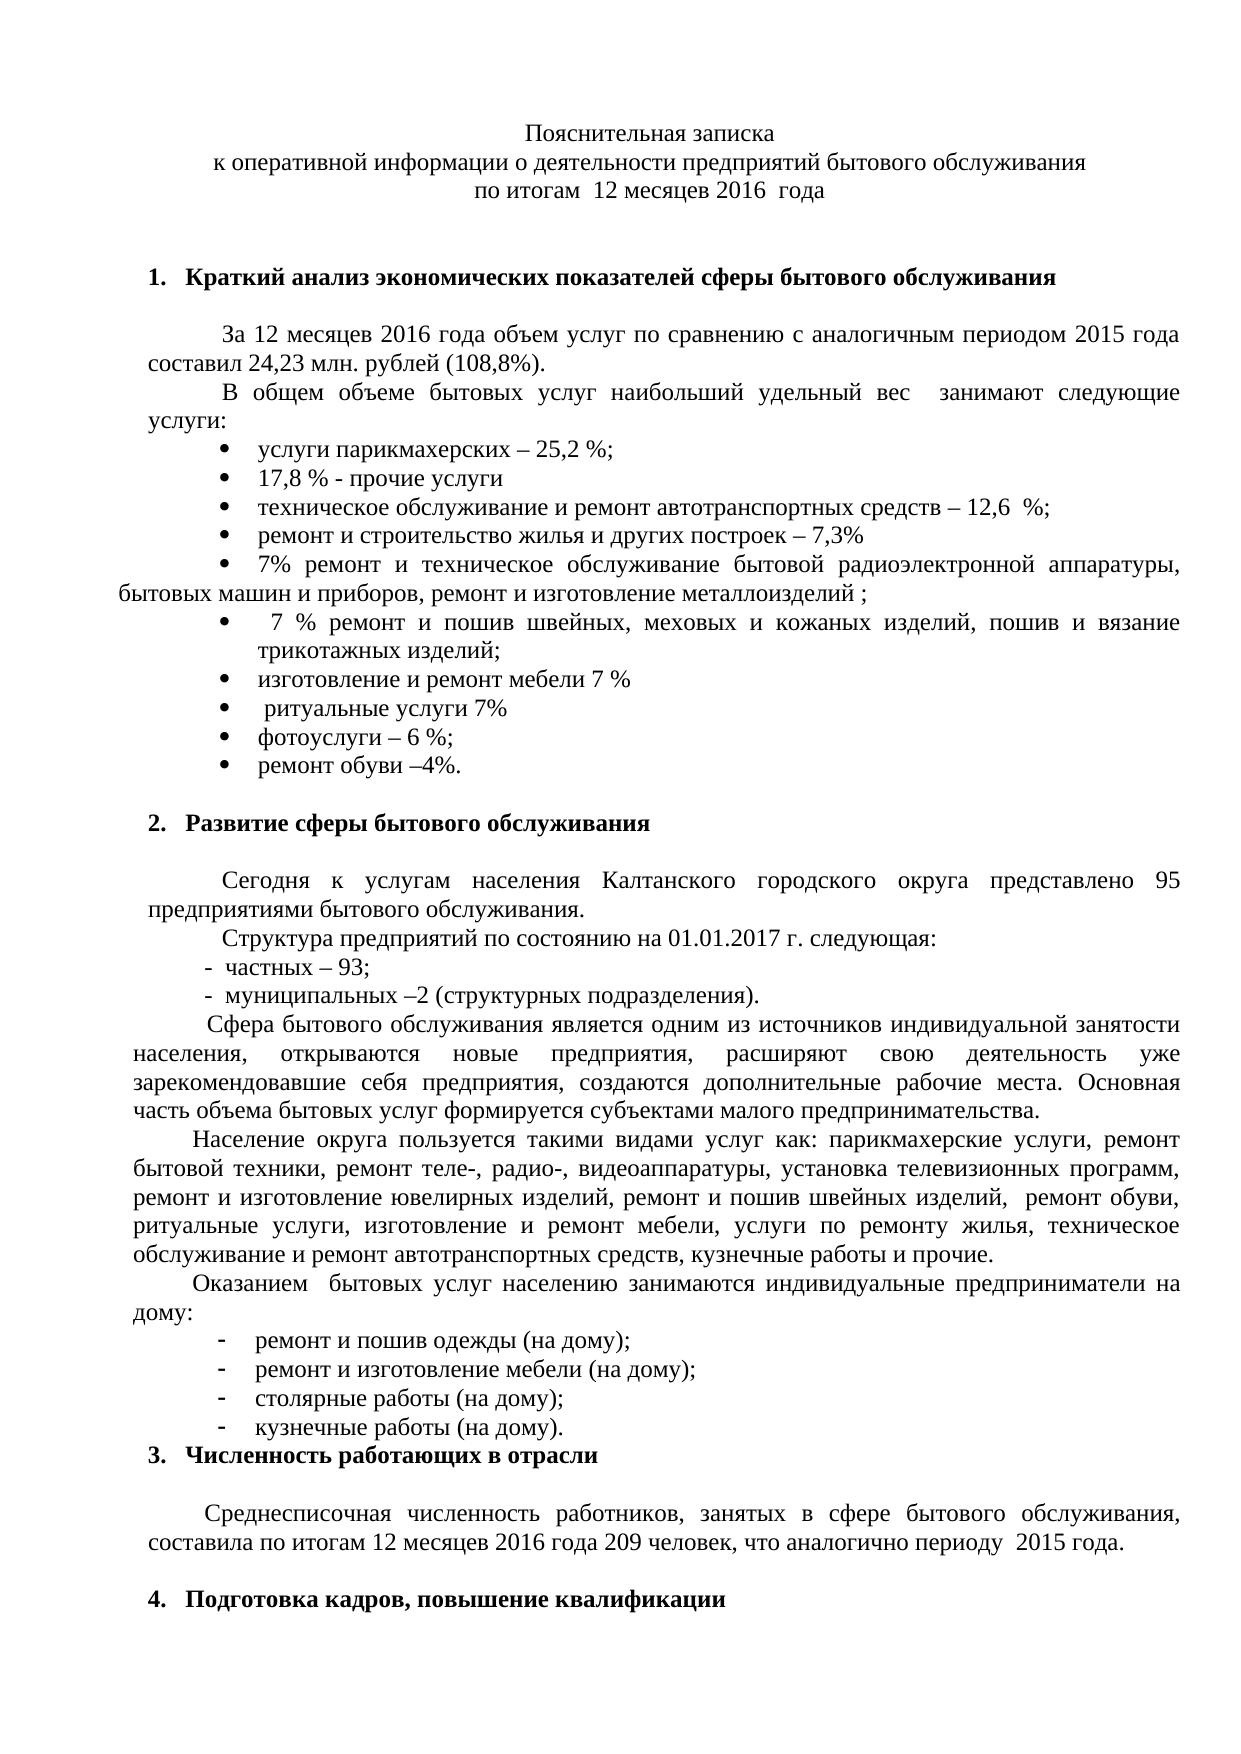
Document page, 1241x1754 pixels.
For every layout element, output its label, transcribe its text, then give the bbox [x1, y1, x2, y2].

text За 12 месяцев 2016 года объем услуг по сравнению с аналогичным периодом 2015 года составил 24,23 млн. рублей (108,8%). [148, 319, 1181, 377]
text к оперативной информации о деятельности предприятий бытового обслуживания [118, 147, 1181, 176]
list ремонт и строительство жилья и других построек – 7,3% [220, 521, 1181, 549]
text Сегодня к услугам населения Калтанского городского округа представлено 95 предприятиями бытового обслуживания. [148, 866, 1181, 923]
text Структура предприятий по состоянию на 01.01.2017 г. следующая: [148, 923, 1181, 952]
list 7 % ремонт и пошив швейных, меховых и кожаных изделий, пошив и вязание трикотажных изделий; [220, 607, 1181, 664]
text по итогам 12 месяцев 2016 года [118, 176, 1181, 204]
text Население округа пользуется такими видами услуг как: парикмахерские услуги, ремонт бытовой техники, ремонт теле-, радио-, видеоаппаратуры, установка телевизионных программ, ремонт и изготовление ювелирных изделий, ремонт и пошив швейных изделий, ремонт обуви, ритуальные услуги, изготовление и ремонт мебели, услуги по ремонту жилья, техническое обслуживание и ремонт автотранспортных средств, кузнечные работы и прочие. [133, 1124, 1181, 1268]
list Развитие сферы бытового обслуживания [148, 808, 1181, 837]
text Оказанием бытовых услуг населению занимаются индивидуальные предприниматели на дому: [133, 1268, 1181, 1326]
list изготовление и ремонт мебели 7 % [220, 664, 1181, 693]
text Пояснительная записка [118, 118, 1181, 147]
list кузнечные работы (на дому). [217, 1412, 1181, 1441]
text - частных – 93; [148, 952, 1181, 981]
text Сфера бытового обслуживания является одним из источников индивидуальной занятости населения, открываются новые предприятия, расширяют свою деятельность уже зарекомендовавшие себя предприятия, создаются дополнительные рабочие места. Основная часть объема бытовых услуг формируется субъектами малого предпринимательства. [133, 1009, 1181, 1124]
list 17,8 % - прочие услуги [220, 463, 1181, 492]
list 7% ремонт и техническое обслуживание бытовой радиоэлектронной аппаратуры, бытовых машин и приборов, ремонт и изготовление металлоизделий ; [118, 549, 1181, 607]
list ремонт и пошив одежды (на дому); [217, 1326, 1181, 1354]
list ремонт и изготовление мебели (на дому); [217, 1354, 1181, 1383]
text В общем объеме бытовых услуг наибольший удельный вес занимают следующие услуги: [148, 377, 1181, 434]
list услуги парикмахерских – 25,2 %; [220, 434, 1181, 463]
list ремонт обуви –4%. [220, 751, 1181, 779]
list фотоуслуги – 6 %; [220, 722, 1181, 751]
list ритуальные услуги 7% [220, 693, 1181, 722]
list столярные работы (на дому); [217, 1383, 1181, 1412]
text - муниципальных –2 (структурных подразделения). [148, 981, 1181, 1009]
list Подготовка кадров, повышение квалификации [148, 1584, 1181, 1613]
list Краткий анализ экономических показателей сферы бытового обслуживания [148, 262, 1181, 291]
list техническое обслуживание и ремонт автотранспортных средств – 12,6 %; [220, 492, 1181, 521]
list Численность работающих в отрасли [148, 1441, 1181, 1469]
text Среднесписочная численность работников, занятых в сфере бытового обслуживания, составила по итогам 12 месяцев 2016 года 209 человек, что аналогично периоду 2015 года. [148, 1498, 1181, 1556]
